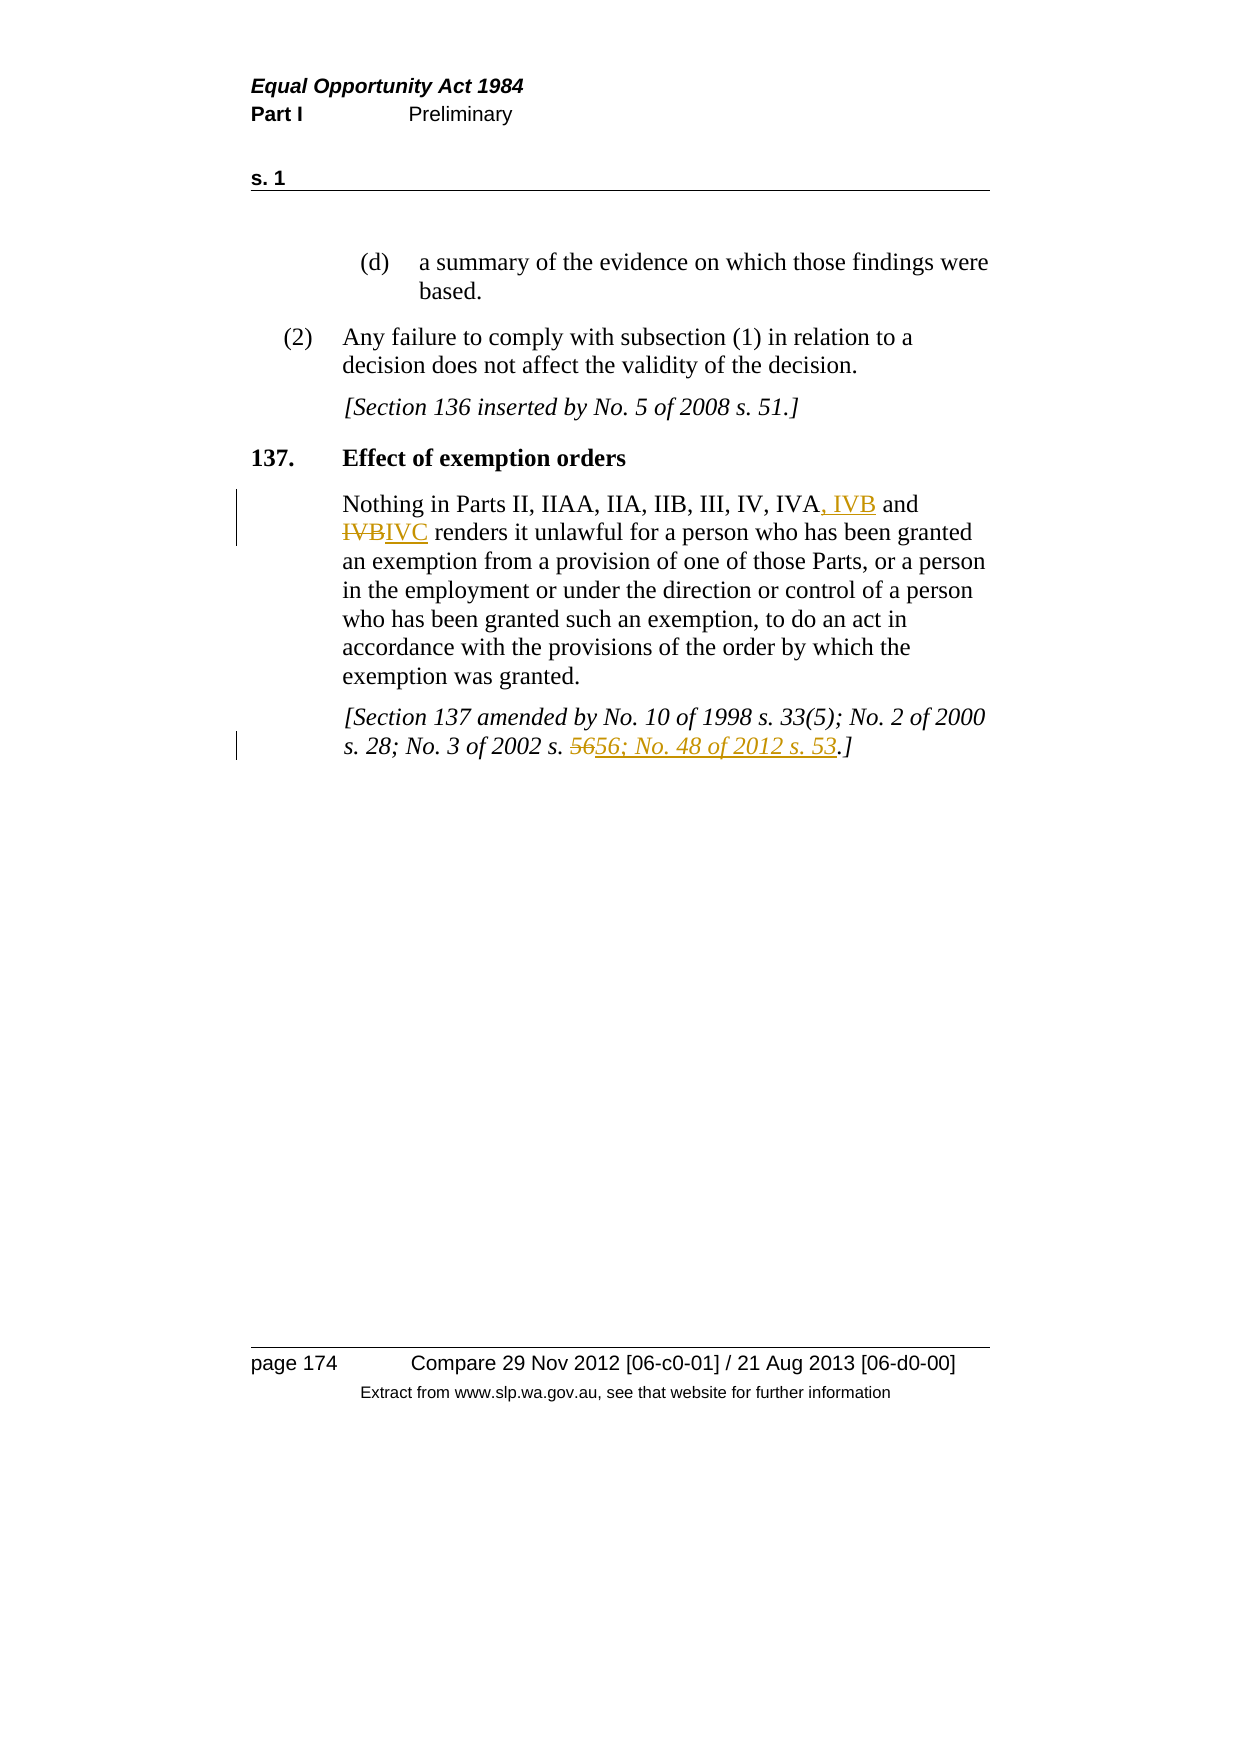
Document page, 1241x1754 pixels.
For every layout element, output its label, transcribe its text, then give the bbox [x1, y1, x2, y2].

text (d) a summary of the evidence on which those findings were based. [251, 247, 990, 305]
subtitle 137. Effect of exemption orders [251, 443, 990, 472]
text [Section 136 inserted by No. 5 of 2008 s. 51.] [251, 392, 990, 420]
text [Section 137 amended by No. 10 of 1998 s. 33(5); No. 2 of 2000 s. 28; No. 3 of 2002 s. .] [251, 702, 990, 760]
text Nothing in Parts II, IIAA, IIA, IIB, III, IV, IVA and renders it unlawful for a person who has been granted an exemption from a provision of one of those Parts, or a person in the employment or under the direction or control of a person who has been granted such an exemption, to do an act in accordance with the provisions of the order by which the exemption was granted. [251, 489, 990, 690]
text (2) Any failure to comply with subsection (1) in relation to a decision does not affect the validity of the decision. [251, 322, 990, 379]
